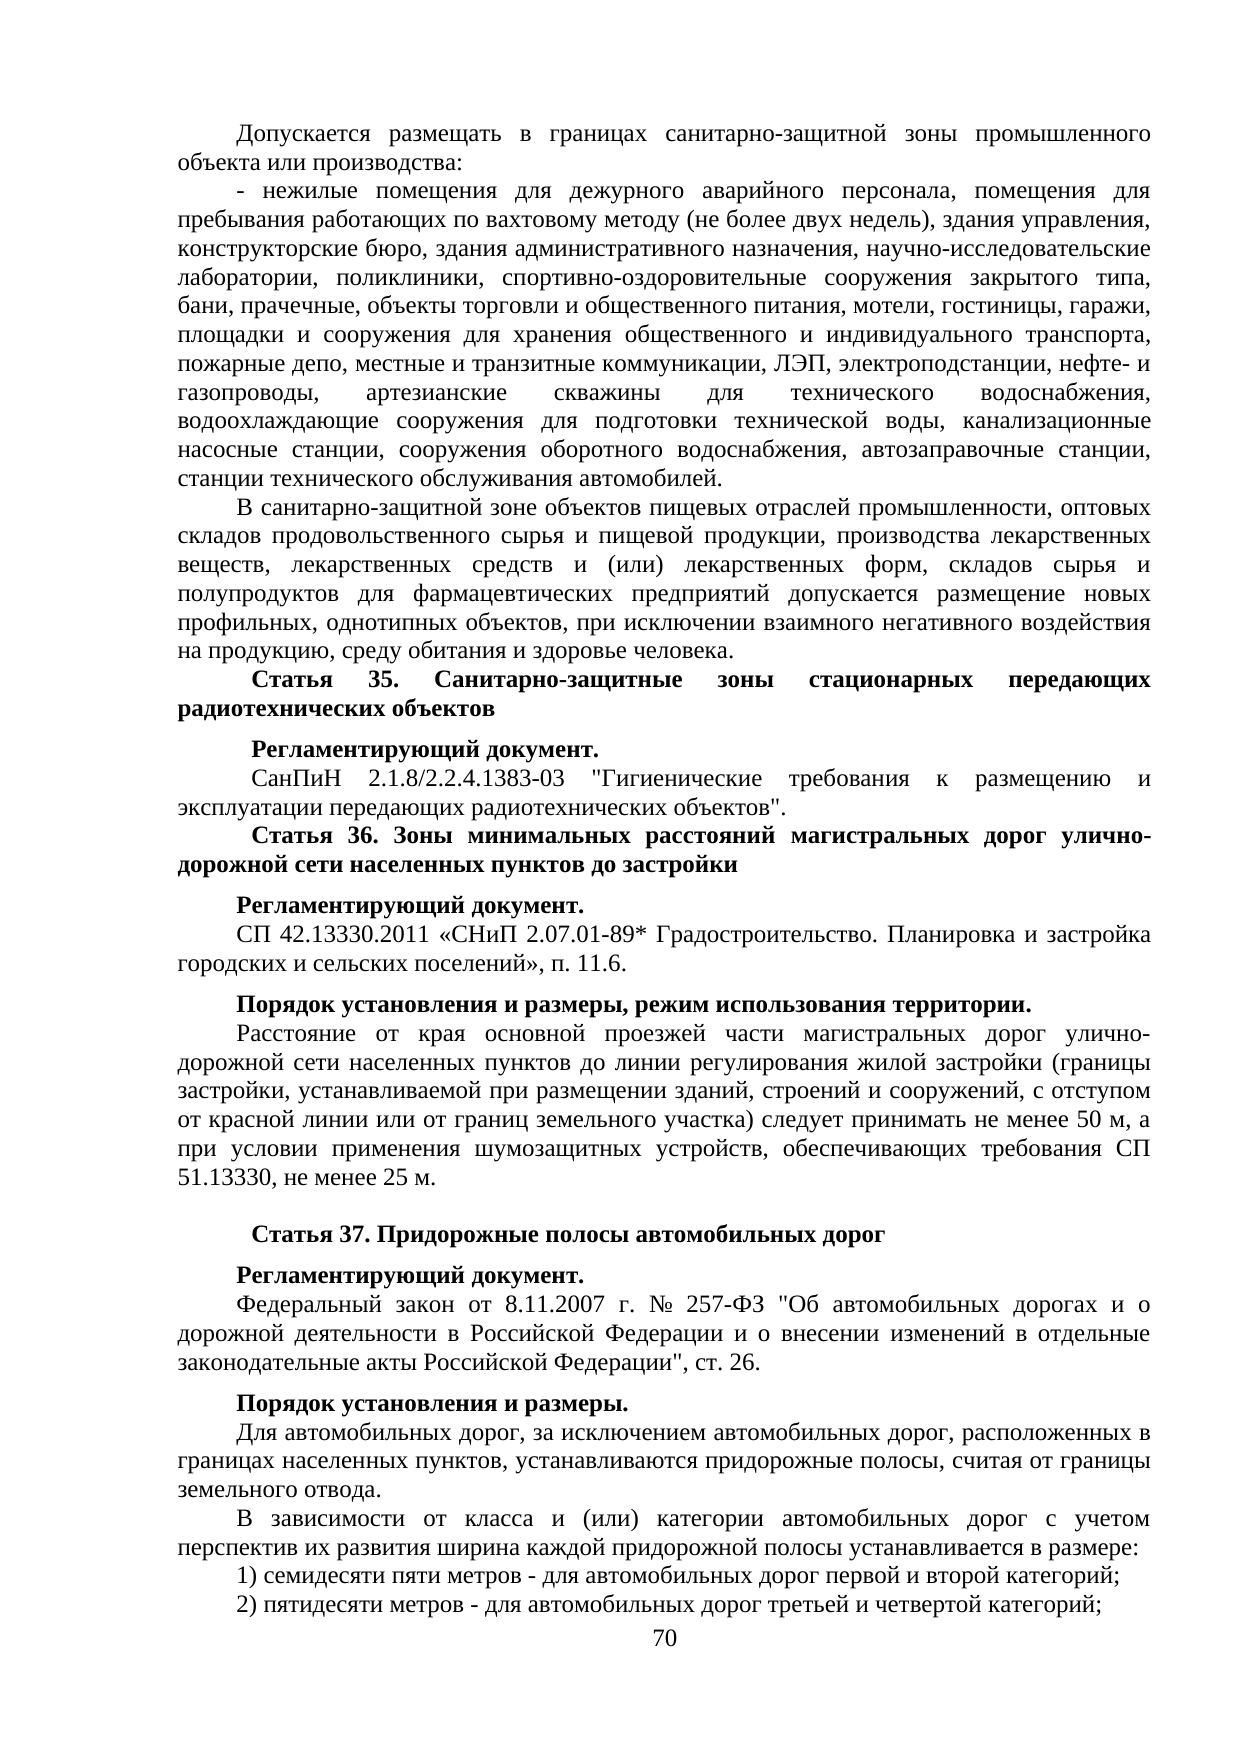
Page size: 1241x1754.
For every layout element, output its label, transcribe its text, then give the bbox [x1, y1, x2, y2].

text Регламентирующий документ. [177, 1261, 1152, 1289]
text 1) семидесяти пяти метров - для автомобильных дорог первой и второй категорий; [177, 1561, 1152, 1589]
subtitle Статья 36. Зоны минимальных расстояний магистральных дорог улично-дорожной сети населенных пунктов до застройки [177, 821, 1152, 878]
text СанПиН 2.1.8/2.2.4.1383-03 "Гигиенические требования к размещению и эксплуатации передающих радиотехнических объектов". [177, 763, 1152, 821]
text 2) пятидесяти метров - для автомобильных дорог третьей и четвертой категорий; [177, 1589, 1152, 1618]
text Допускается размещать в границах санитарно-защитной зоны промышленного объекта или производства: [177, 118, 1152, 176]
text Порядок установления и размеры, режим использования территории. [177, 989, 1152, 1018]
text Расстояние от края основной проезжей части магистральных дорог улично-дорожной сети населенных пунктов до линии регулирования жилой застройки (границы застройки, устанавливаемой при размещении зданий, строений и сооружений, с отступом от красной линии или от границ земельного участка) следует принимать не менее , а при условии применения шумозащитных устройств, обеспечивающих требования СП 51.13330, не менее . [177, 1018, 1152, 1191]
text В санитарно-защитной зоне объектов пищевых отраслей промышленности, оптовых складов продовольственного сырья и пищевой продукции, производства лекарственных веществ, лекарственных средств и (или) лекарственных форм, складов сырья и полупродуктов для фармацевтических предприятий допускается размещение новых профильных, однотипных объектов, при исключении взаимного негативного воздействия на продукцию, среду обитания и здоровье человека. [177, 492, 1152, 664]
text Порядок установления и размеры. [177, 1388, 1152, 1417]
text Регламентирующий документ. [177, 734, 1152, 763]
subtitle Статья 35. Санитарно-защитные зоны стационарных передающих радиотехнических объектов [177, 664, 1152, 722]
text Федеральный закон от 8.11.2007 г. № 257-ФЗ "Об автомобильных дорогах и о дорожной деятельности в Российской Федерации и о внесении изменений в отдельные законодательные акты Российской Федерации", ст. 26. [177, 1289, 1152, 1376]
subtitle Статья 37. Придорожные полосы автомобильных дорог [177, 1219, 1152, 1248]
text Регламентирующий документ. [177, 891, 1152, 919]
text - нежилые помещения для дежурного аварийного персонала, помещения для пребывания работающих по вахтовому методу (не более двух недель), здания управления, конструкторские бюро, здания административного назначения, научно-исследовательские лаборатории, поликлиники, спортивно-оздоровительные сооружения закрытого типа, бани, прачечные, объекты торговли и общественного питания, мотели, гостиницы, гаражи, площадки и сооружения для хранения общественного и индивидуального транспорта, пожарные депо, местные и транзитные коммуникации, ЛЭП, электроподстанции, нефте- и газопроводы, артезианские скважины для технического водоснабжения, водоохлаждающие сооружения для подготовки технической воды, канализационные насосные станции, сооружения оборотного водоснабжения, автозаправочные станции, станции технического обслуживания автомобилей. [177, 176, 1152, 492]
text Для автомобильных дорог, за исключением автомобильных дорог, расположенных в границах населенных пунктов, устанавливаются придорожные полосы, считая от границы земельного отвода. [177, 1417, 1152, 1503]
text СП 42.13330.2011 «СНиП 2.07.01-89* Градостроительство. Планировка и застройка городских и сельских поселений», п. 11.6. [177, 919, 1152, 977]
text В зависимости от класса и (или) категории автомобильных дорог с учетом перспектив их развития ширина каждой придорожной полосы устанавливается в размере: [177, 1503, 1152, 1561]
